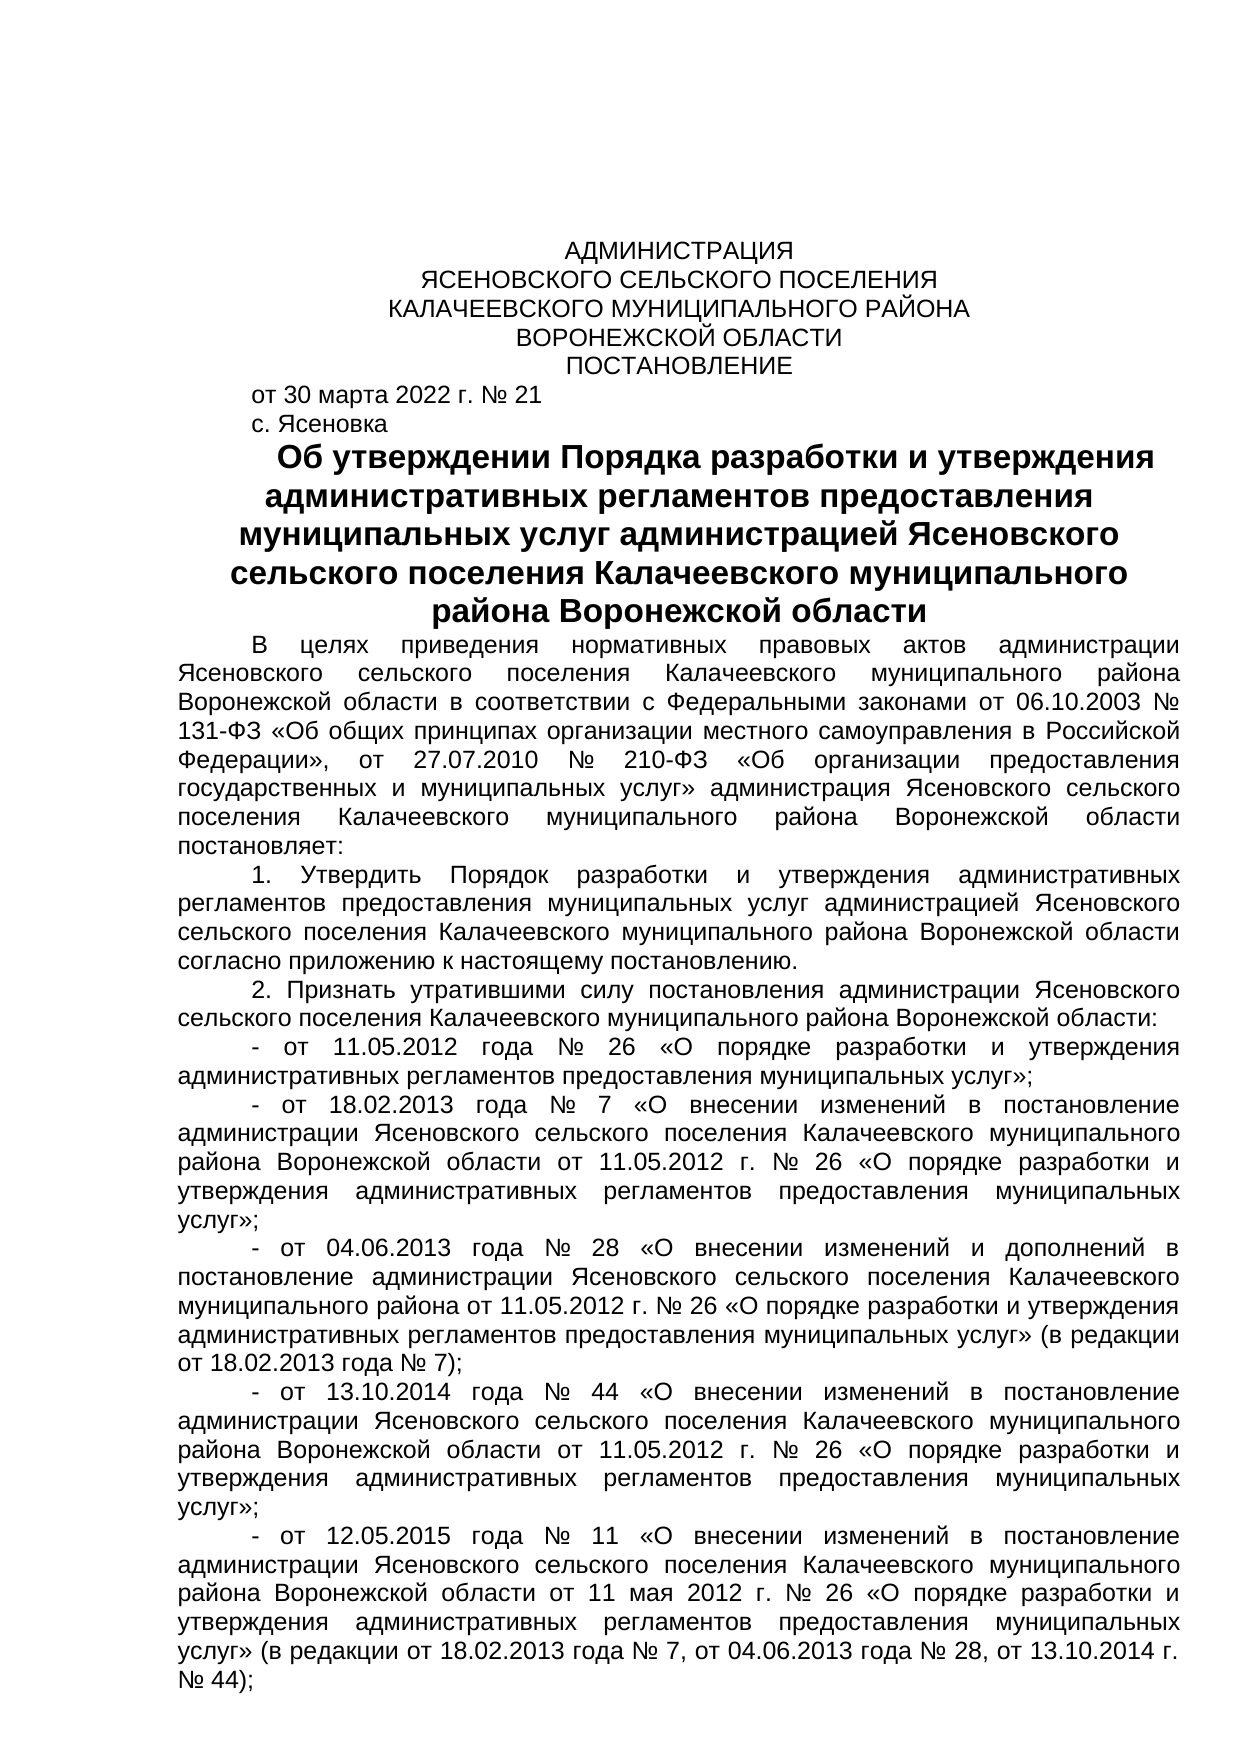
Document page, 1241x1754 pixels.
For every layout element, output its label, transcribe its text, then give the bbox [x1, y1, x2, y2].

text от 30 марта 2022 г. № 21 [177, 380, 1181, 409]
text с. Ясеновка [177, 409, 1181, 437]
text 2. Признать утратившими силу постановления администрации Ясеновского сельского поселения Калачеевского муниципального района Воронежской области: [177, 975, 1181, 1032]
text - от 11.05.2012 года № 26 «О порядке разработки и утверждения административных регламентов предоставления муниципальных услуг»; [177, 1032, 1181, 1090]
text ЯСЕНОВСКОГО СЕЛЬСКОГО ПОСЕЛЕНИЯ [177, 265, 1181, 294]
text ПОСТАНОВЛЕНИЕ [177, 351, 1181, 380]
text - от 12.05.2015 года № 11 «О внесении изменений в постановление администрации Ясеновского сельского поселения Калачеевского муниципального района Воронежской области от 11 мая 2012 г. № 26 «О порядке разработки и утверждения административных регламентов предоставления муниципальных услуг» (в редакции от 18.02.2013 года № 7, от 04.06.2013 года № 28, от 13.10.2014 г. № 44); [177, 1521, 1181, 1693]
text КАЛАЧЕЕВСКОГО МУНИЦИПАЛЬНОГО РАЙОНА [177, 294, 1181, 322]
text - от 04.06.2013 года № 28 «О внесении изменений и дополнений в постановление администрации Ясеновского сельского поселения Калачеевского муниципального района от 11.05.2012 г. № 26 «О порядке разработки и утверждения административных регламентов предоставления муниципальных услуг» (в редакции от 18.02.2013 года № 7); [177, 1233, 1181, 1377]
text 1. Утвердить Порядок разработки и утверждения административных регламентов предоставления муниципальных услуг администрацией Ясеновского сельского поселения Калачеевского муниципального района Воронежской области согласно приложению к настоящему постановлению. [177, 860, 1181, 975]
text В целях приведения нормативных правовых актов администрации Ясеновского сельского поселения Калачеевского муниципального района Воронежской области в соответствии с Федеральными законами от 06.10.2003 № 131-ФЗ «Об общих принципах организации местного самоуправления в Российской Федерации», от 27.07.2010 № 210-ФЗ «Об организации предоставления государственных и муниципальных услуг» администрация Ясеновского сельского поселения Калачеевского муниципального района Воронежской области постановляет: [177, 630, 1181, 860]
text ВОРОНЕЖСКОЙ ОБЛАСТИ [177, 322, 1181, 351]
text - от 13.10.2014 года № 44 «О внесении изменений в постановление администрации Ясеновского сельского поселения Калачеевского муниципального района Воронежской области от 11.05.2012 г. № 26 «О порядке разработки и утверждения административных регламентов предоставления муниципальных услуг»; [177, 1377, 1181, 1521]
text - от 18.02.2013 года № 7 «О внесении изменений в постановление администрации Ясеновского сельского поселения Калачеевского муниципального района Воронежской области от 11.05.2012 г. № 26 «О порядке разработки и утверждения административных регламентов предоставления муниципальных услуг»; [177, 1090, 1181, 1233]
text Об утверждении Порядка разработки и утверждения административных регламентов предоставления муниципальных услуг администрацией Ясеновского сельского поселения Калачеевского муниципального района Воронежской области [177, 437, 1181, 630]
text АДМИНИСТРАЦИЯ [177, 236, 1181, 265]
